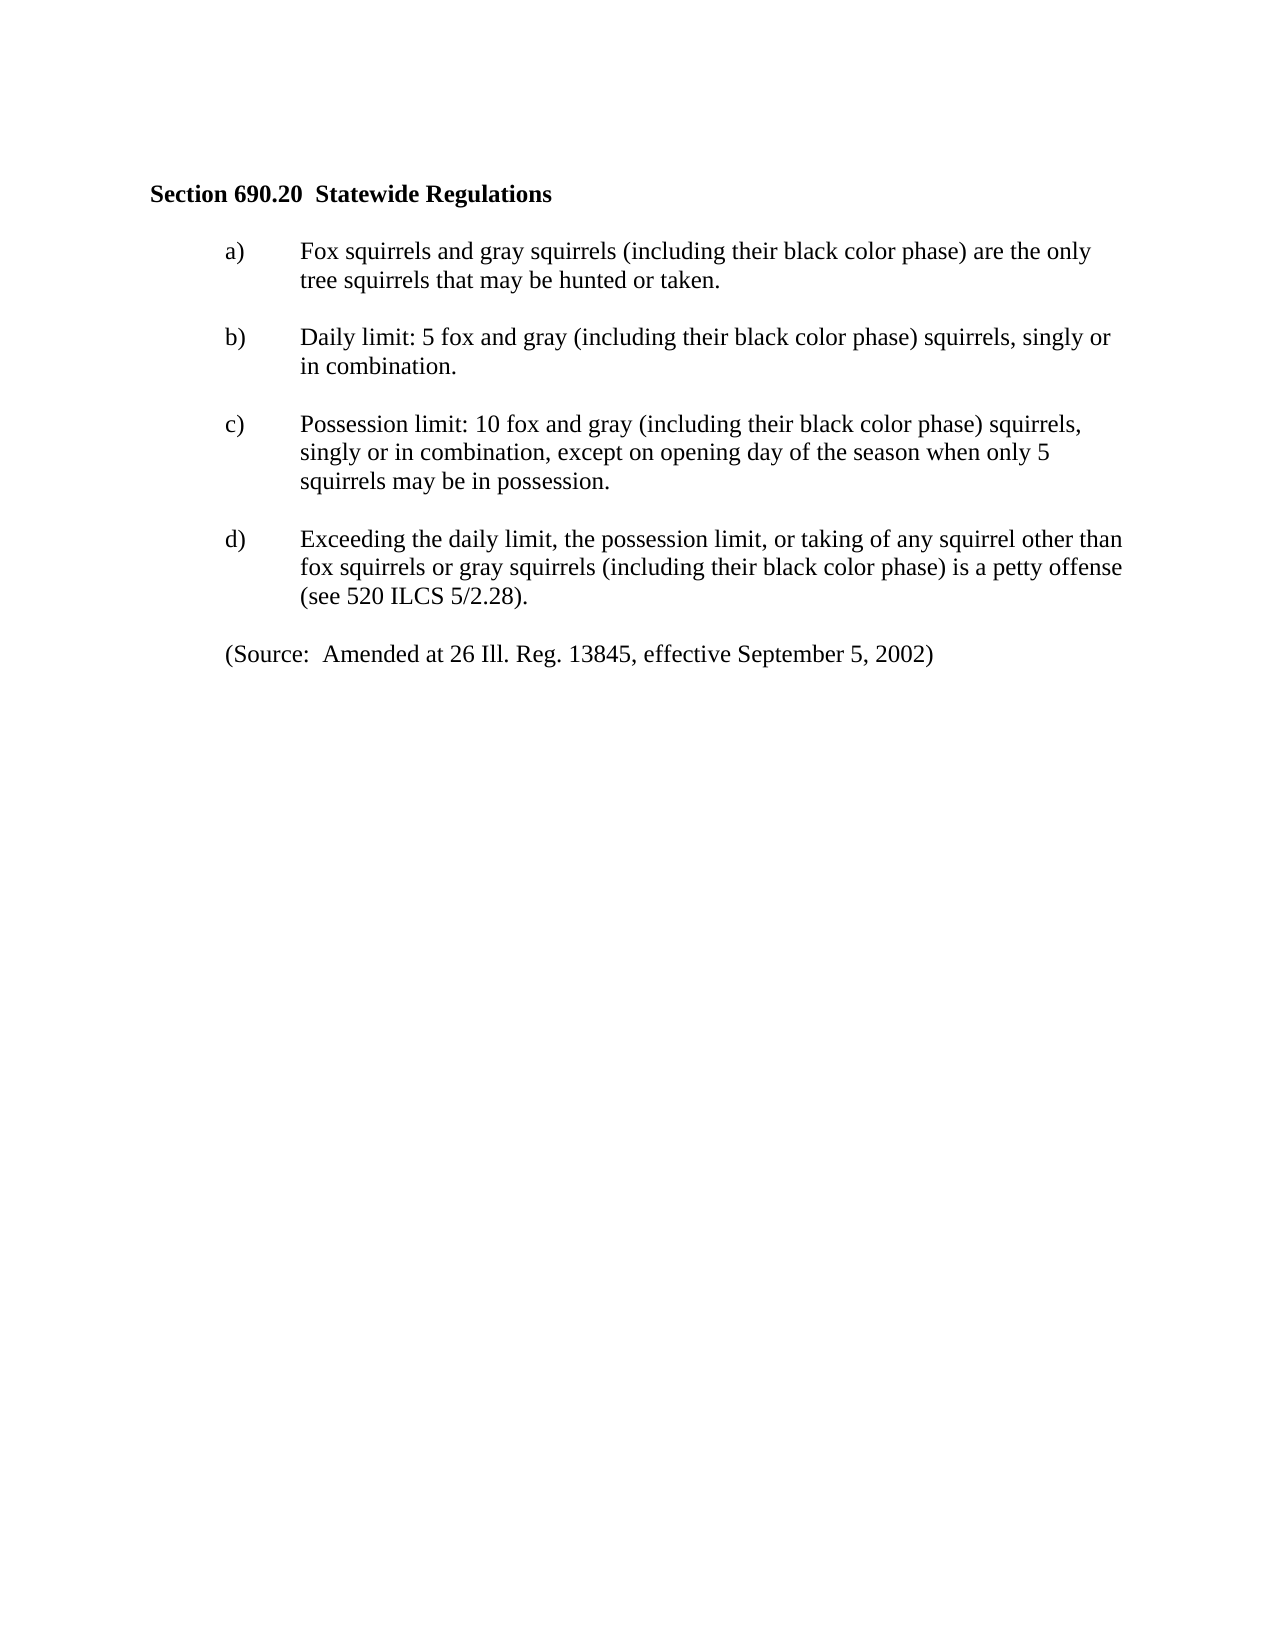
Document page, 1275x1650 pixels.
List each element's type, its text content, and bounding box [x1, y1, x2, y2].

text d) Exceeding the daily limit, the possession limit, or taking of any squirrel other than fox squirrels or gray squirrels (including their black color phase) is a petty offense (see 520 ILCS 5/2.28). [225, 524, 1125, 610]
text Section 690.20 Statewide Regulations [150, 179, 1125, 207]
text b) Daily limit: 5 fox and gray (including their black color phase) squirrels, singly or in combination. [225, 322, 1125, 380]
text c) Possession limit: 10 fox and gray (including their black color phase) squirrels, singly or in combination, except on opening day of the season when only 5 squirrels may be in possession. [225, 409, 1125, 495]
text a) Fox squirrels and gray squirrels (including their black color phase) are the only tree squirrels that may be hunted or taken. [225, 236, 1125, 294]
text (Source: Amended at 26 Ill. Reg. 13845, effective September 5, 2002) [150, 639, 1125, 667]
